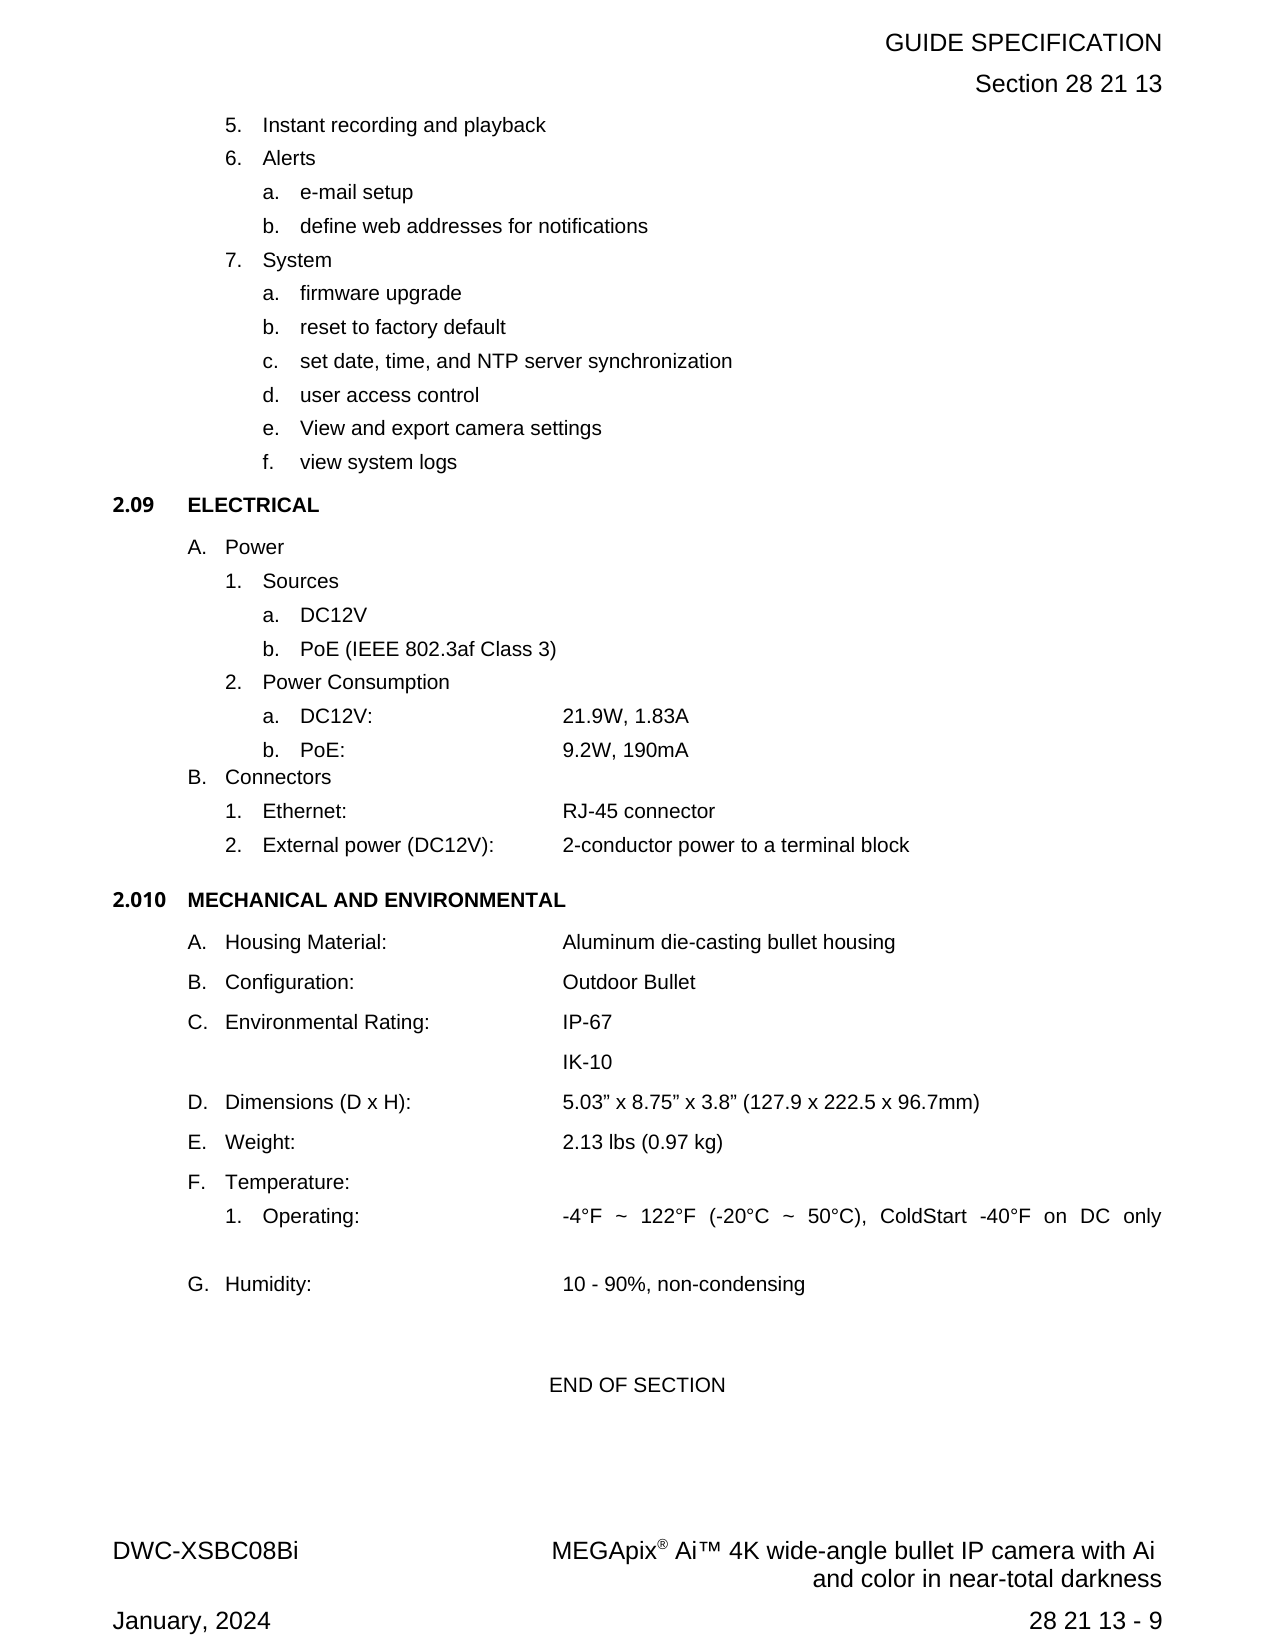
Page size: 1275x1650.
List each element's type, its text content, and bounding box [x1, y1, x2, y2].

list PoE: 9.2W, 190mA [262, 738, 1162, 762]
list Humidity: 10 - 90%, non-condensing [187, 1271, 1162, 1295]
list Sources [225, 569, 1162, 593]
list Housing Material: Aluminum die-casting bullet housing [187, 930, 1162, 954]
list External power (DC12V): 2-conductor power to a terminal block [225, 833, 1162, 857]
list Operating: -4°F ~ 122°F (-20°C ~ 50°C), ColdStart -40°F on DC only [225, 1204, 1162, 1255]
list set date, time, and NTP server synchronization [262, 349, 1162, 373]
text IK-10 [562, 1050, 1162, 1074]
list Temperature: [187, 1170, 1162, 1194]
list Environmental Rating: IP-67 [187, 1010, 1162, 1034]
list Weight: 2.13 lbs (0.97 kg) [187, 1130, 1162, 1154]
list user access control [262, 382, 1162, 406]
list Configuration: Outdoor Bullet [187, 970, 1162, 994]
list Alerts [225, 146, 1162, 170]
list PoE (IEEE 802.3af Class 3) [262, 636, 1162, 660]
list view system logs [262, 450, 1162, 474]
list System [225, 247, 1162, 271]
list Power Consumption [225, 670, 1162, 694]
list Dimensions (D x H): 5.03” x 8.75” x 3.8” (127.9 x 222.5 x 96.7mm) [187, 1090, 1162, 1114]
list DC12V [262, 603, 1162, 627]
list define web addresses for notifications [262, 214, 1162, 238]
list View and export camera settings [262, 416, 1162, 440]
list e-mail setup [262, 180, 1162, 204]
list Connectors [187, 765, 1162, 789]
text END OF SECTION [112, 1345, 1162, 1397]
list Ethernet: RJ-45 connector [225, 799, 1162, 823]
list ELECTRICAL [112, 490, 1162, 518]
list DC12V: 21.9W, 1.83A [262, 704, 1162, 728]
list Power [187, 535, 1162, 559]
list firmware upgrade [262, 281, 1162, 305]
list MECHANICAL AND ENVIRONMENTAL [112, 885, 1162, 913]
list Instant recording and playback [225, 112, 1162, 136]
list reset to factory default [262, 315, 1162, 339]
